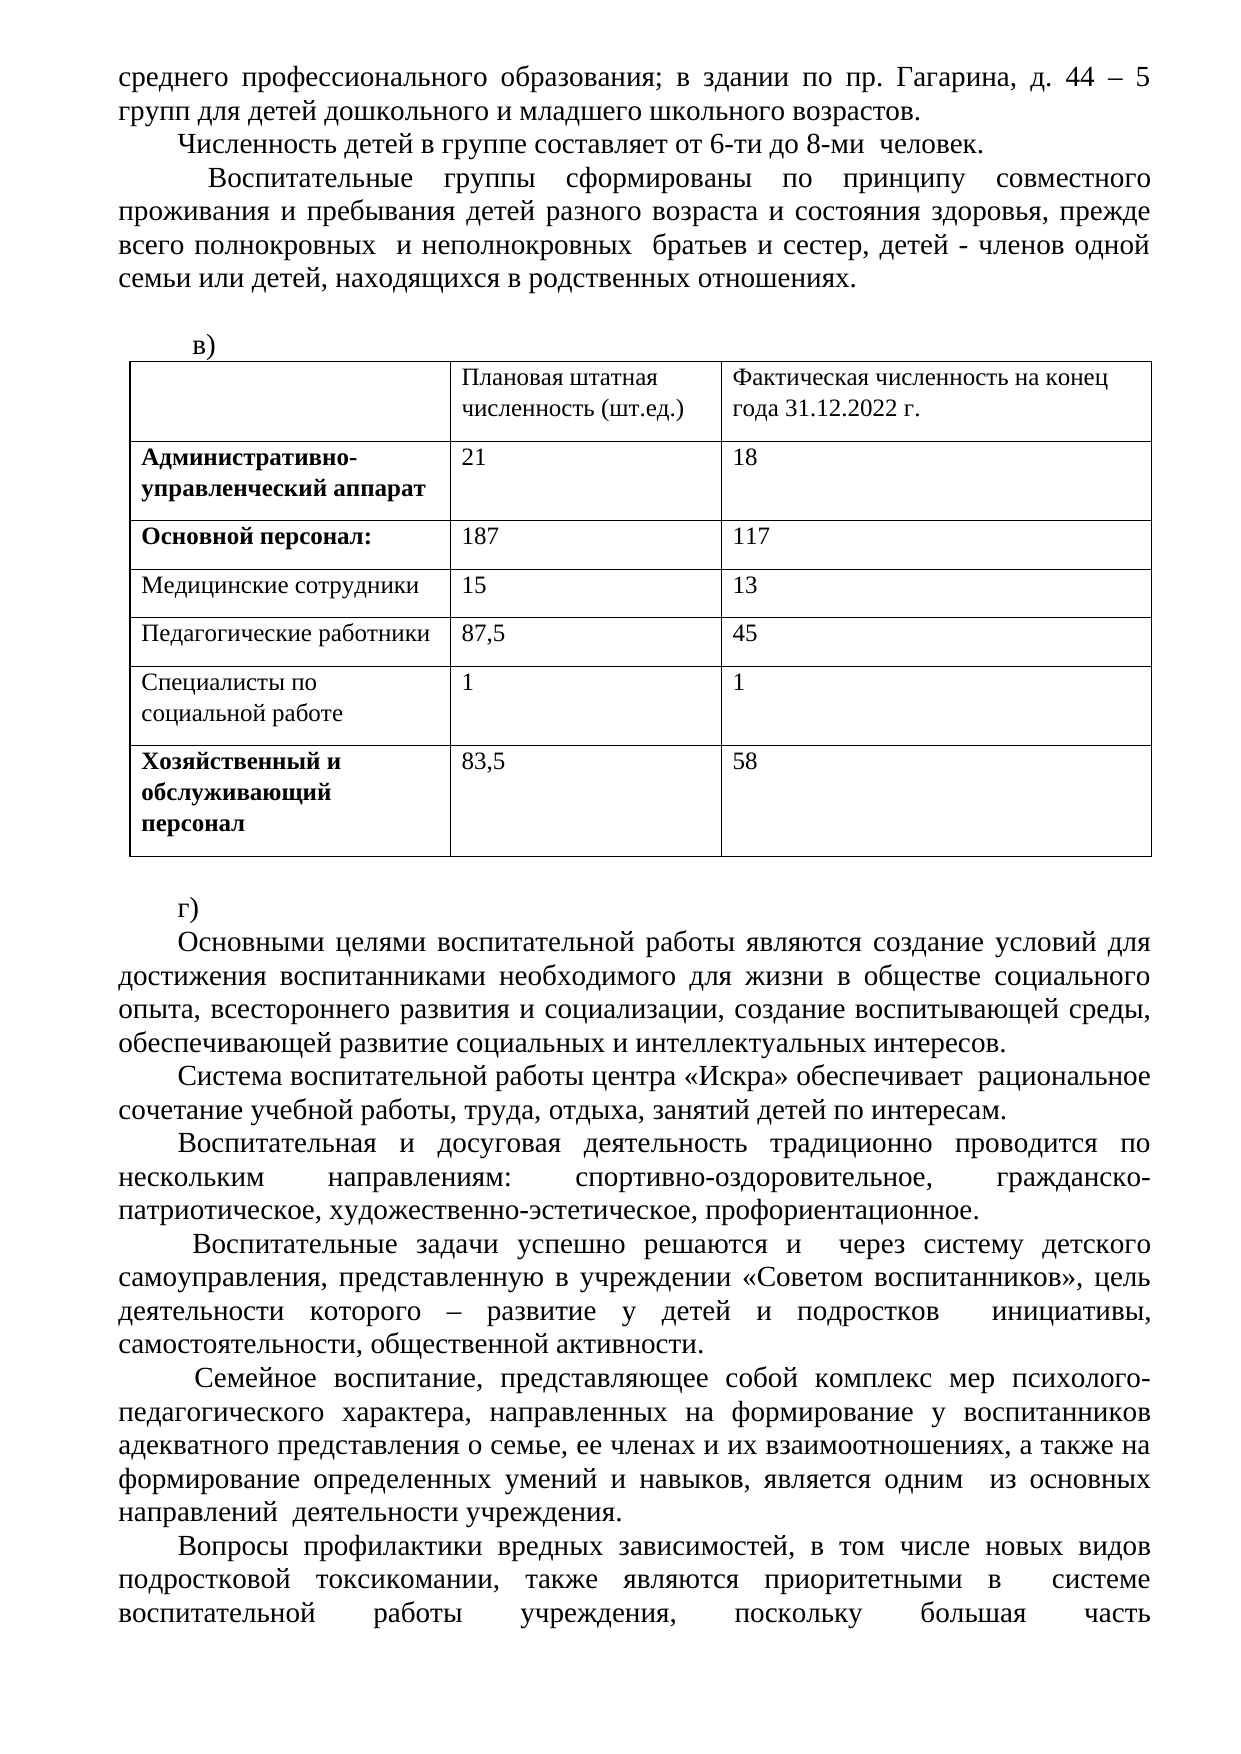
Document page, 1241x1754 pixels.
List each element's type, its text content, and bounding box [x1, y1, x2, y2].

table_cell 187 [451, 521, 721, 569]
text Основными целями воспитательной работы являются создание условий для достижения воспитанниками необходимого для жизни в обществе социального опыта, всестороннего развития и социализации, создание воспитывающей среды, обеспечивающей развитие социальных и интеллектуальных интересов. [118, 924, 1152, 1058]
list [118, 1528, 1152, 1628]
table_cell 18 [722, 442, 1151, 520]
table_header Плановая штатная численность (шт.ед.) [451, 362, 721, 441]
table_cell Специалисты по социальной работе [131, 667, 450, 745]
table_cell 1 [722, 667, 1151, 745]
text Воспитательные задачи успешно решаются и через систему детского самоуправления, представленную в учреждении «Советом воспитанников», цель деятельности которого – развитие у детей и подростков инициативы, самостоятельности, общественной активности. [118, 1226, 1152, 1360]
text Численность детей в группе составляет от 6-ти до 8-ми человек. [118, 126, 1152, 160]
table_header [131, 362, 450, 441]
list Воспитательная и досуговая деятельность традиционно проводится по нескольким направлениям: спортивно-оздоровительное, гражданско-патриотическое, художественно-эстетическое, профориентационное. [118, 1125, 1152, 1226]
table_cell 83,5 [451, 746, 721, 856]
table_cell 21 [451, 442, 721, 520]
text г) [118, 891, 1152, 924]
table_cell 58 [722, 746, 1151, 856]
table_cell 45 [722, 618, 1151, 666]
table_cell 87,5 [451, 618, 721, 666]
text в) [118, 327, 1152, 361]
table_cell Медицинские сотрудники [131, 570, 450, 617]
text Система воспитательной работы центра «Искра» обеспечивает рациональное сочетание учебной работы, труда, отдыха, занятий детей по интересам. [118, 1058, 1152, 1125]
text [118, 59, 1152, 126]
table_cell Административно-управленческий аппарат [131, 442, 450, 520]
list Семейное воспитание, представляющее собой комплекс мер психолого-педагогического характера, направленных на формирование у воспитанников адекватного представления о семье, ее членах и их взаимоотношениях, а также на формирование определенных умений и навыков, является одним из основных направлений деятельности учреждения. [118, 1360, 1152, 1528]
table_cell Хозяйственный и обслуживающий персонал [131, 746, 450, 856]
table_cell 1 [451, 667, 721, 745]
table_header Фактическая численность на конец года 31.12.2022 г. [722, 362, 1151, 441]
table_cell Основной персонал: [131, 521, 450, 569]
text Воспитательные группы сформированы по принципу совместного проживания и пребывания детей разного возраста и состояния здоровья, прежде всего полнокровных и неполнокровных братьев и сестер, детей - членов одной семьи или детей, находящихся в родственных отношениях. [118, 160, 1152, 294]
table_cell Педагогические работники [131, 618, 450, 666]
table_cell 15 [451, 570, 721, 617]
table_cell 13 [722, 570, 1151, 617]
table_cell 117 [722, 521, 1151, 569]
